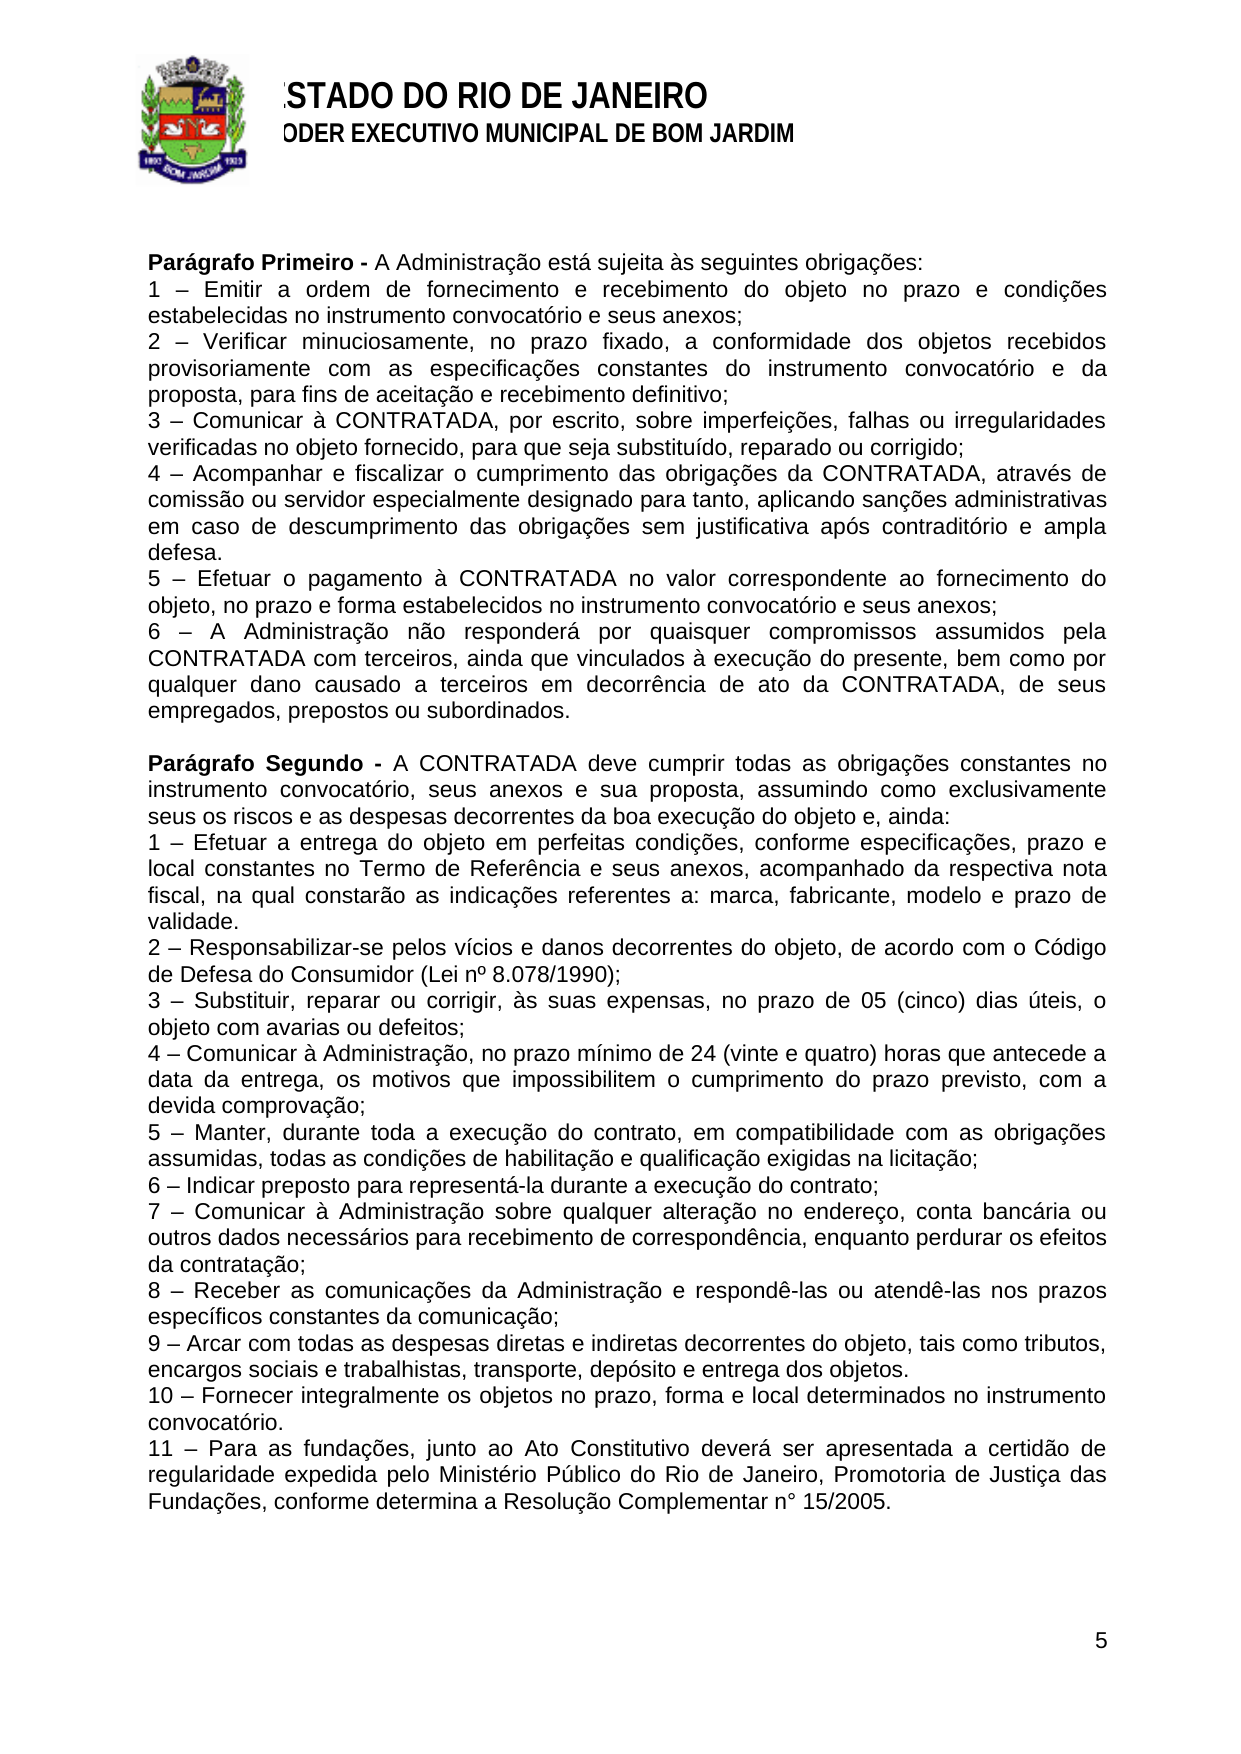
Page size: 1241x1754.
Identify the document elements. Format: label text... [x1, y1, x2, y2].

text 3 – Substituir, reparar ou corrigir, às suas expensas, no prazo de 05 (cinco) dias úteis, o objeto com avarias ou defeitos; [148, 987, 1107, 1040]
text 4 – Comunicar à Administração, no prazo mínimo de 24 (vinte e quatro) horas que antecede a data da entrega, os motivos que impossibilitem o cumprimento do prazo previsto, com a devida comprovação; [148, 1040, 1107, 1119]
text 6 – A Administração não responderá por quaisquer compromissos assumidos pela CONTRATADA com terceiros, ainda que vinculados à execução do presente, bem como por qualquer dano causado a terceiros em decorrência de ato da CONTRATADA, de seus empregados, prepostos ou subordinados. [148, 618, 1107, 723]
text Parágrafo Primeiro - A Administração está sujeita às seguintes obrigações: [148, 249, 1107, 276]
text 11 – Para as fundações, junto ao Ato Constitutivo deverá ser apresentada a certidão de regularidade expedida pelo Ministério Público do Rio de Janeiro, Promotoria de Justiça das Fundações, conforme determina a Resolução Complementar n° 15/2005. [148, 1435, 1107, 1514]
text 2 – Verificar minuciosamente, no prazo fixado, a conformidade dos objetos recebidos provisoriamente com as especificações constantes do instrumento convocatório e da proposta, para fins de aceitação e recebimento definitivo; [148, 328, 1107, 407]
text Parágrafo Segundo - A CONTRATADA deve cumprir todas as obrigações constantes no instrumento convocatório, seus anexos e sua proposta, assumindo como exclusivamente seus os riscos e as despesas decorrentes da boa execução do objeto e, ainda: [148, 750, 1107, 829]
text 10 – Fornecer integralmente os objetos no prazo, forma e local determinados no instrumento convocatório. [148, 1382, 1107, 1435]
text 2 – Responsabilizar-se pelos vícios e danos decorrentes do objeto, de acordo com o Código de Defesa do Consumidor (Lei nº 8.078/1990); [148, 934, 1107, 987]
text 5 – Efetuar o pagamento à CONTRATADA no valor correspondente ao fornecimento do objeto, no prazo e forma estabelecidos no instrumento convocatório e seus anexos; [148, 565, 1107, 618]
text 6 – Indicar preposto para representá-la durante a execução do contrato; [148, 1172, 1107, 1198]
text 9 – Arcar com todas as despesas diretas e indiretas decorrentes do objeto, tais como tributos, encargos sociais e trabalhistas, transporte, depósito e entrega dos objetos. [148, 1330, 1107, 1382]
text 3 – Comunicar à CONTRATADA, por escrito, sobre imperfeições, falhas ou irregularidades verificadas no objeto fornecido, para que seja substituído, reparado ou corrigido; [148, 407, 1107, 460]
text 1 – Emitir a ordem de fornecimento e recebimento do objeto no prazo e condições estabelecidas no instrumento convocatório e seus anexos; [148, 276, 1107, 328]
text 7 – Comunicar à Administração sobre qualquer alteração no endereço, conta bancária ou outros dados necessários para recebimento de correspondência, enquanto perdurar os efeitos da contratação; [148, 1198, 1107, 1277]
text 1 – Efetuar a entrega do objeto em perfeitas condições, conforme especificações, prazo e local constantes no Termo de Referência e seus anexos, acompanhado da respectiva nota fiscal, na qual constarão as indicações referentes a: marca, fabricante, modelo e prazo de validade. [148, 829, 1107, 934]
text 4 – Acompanhar e fiscalizar o cumprimento das obrigações da CONTRATADA, através de comissão ou servidor especialmente designado para tanto, aplicando sanções administrativas em caso de descumprimento das obrigações sem justificativa após contraditório e ampla defesa. [148, 460, 1107, 565]
text 8 – Receber as comunicações da Administração e respondê-las ou atendê-las nos prazos específicos constantes da comunicação; [148, 1277, 1107, 1330]
text 5 – Manter, durante toda a execução do contrato, em compatibilidade com as obrigações assumidas, todas as condições de habilitação e qualificação exigidas na licitação; [148, 1119, 1107, 1172]
